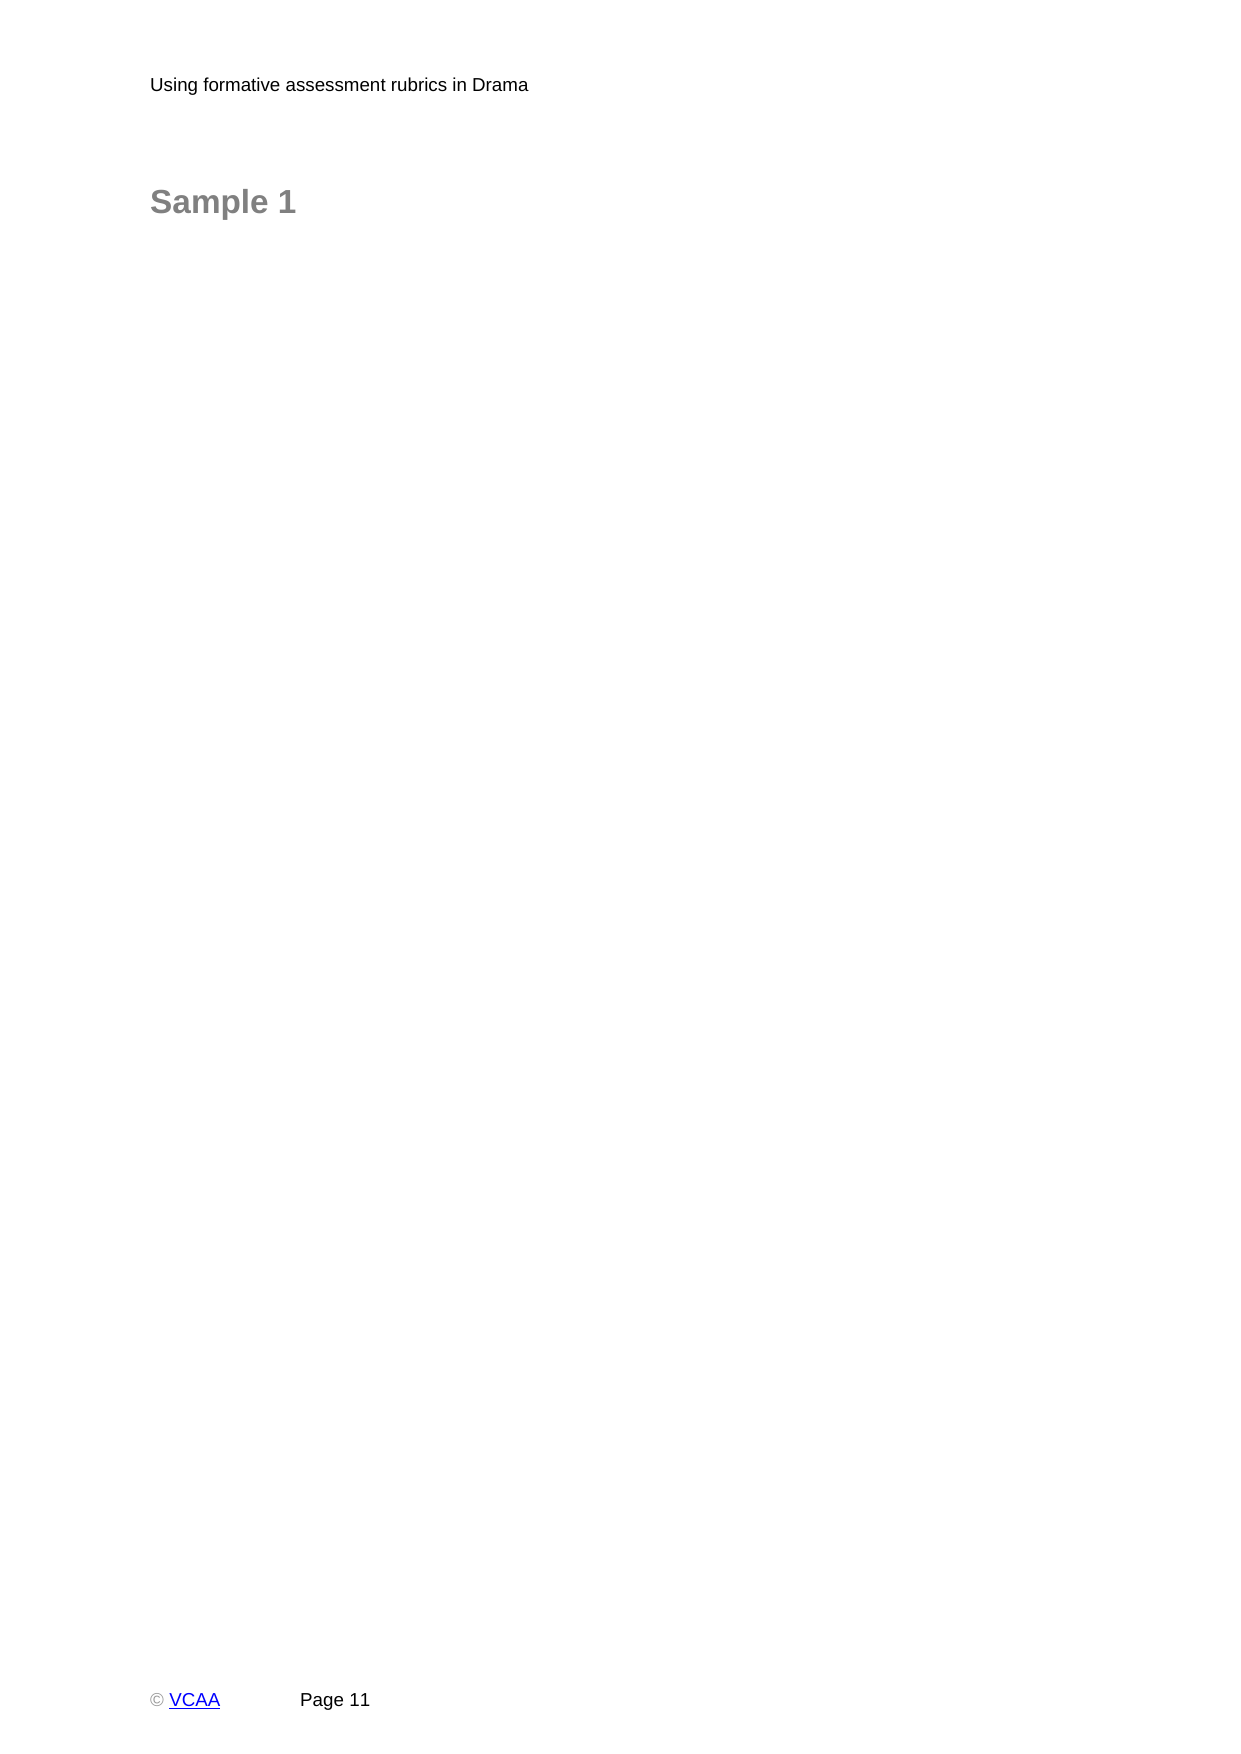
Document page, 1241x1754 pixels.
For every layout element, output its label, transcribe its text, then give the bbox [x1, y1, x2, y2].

subtitle Sample 1 [150, 183, 1090, 221]
